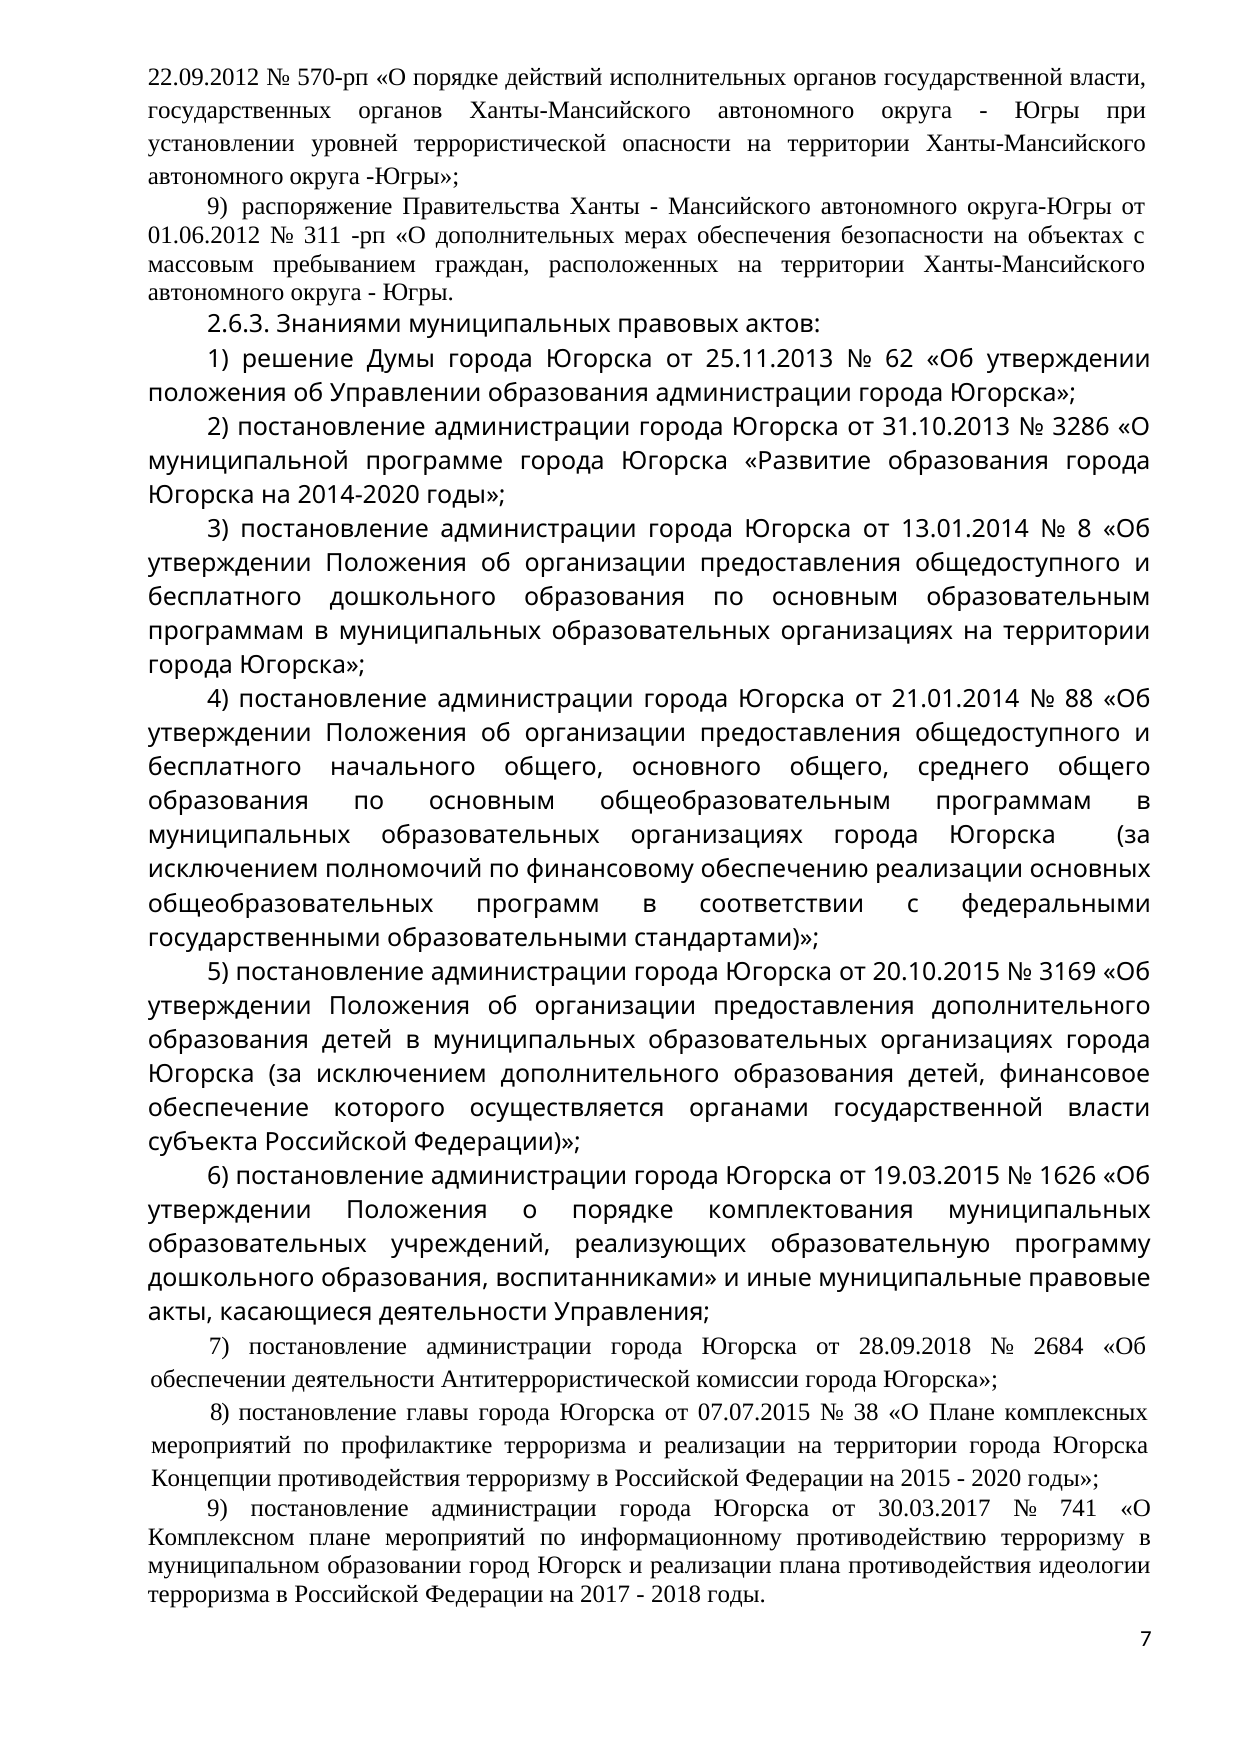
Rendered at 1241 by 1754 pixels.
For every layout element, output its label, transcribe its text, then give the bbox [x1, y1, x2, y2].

text 2) постановление администрации города Югорска от 31.10.2013 № 3286 «О муниципальной программе города Югорска «Развитие образования города Югорска на 2014-2020 годы»; [148, 408, 1152, 511]
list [148, 59, 1147, 191]
text 5) постановление администрации города Югорска от 20.10.2015 № 3169 «Об утверждении Положения об организации предоставления дополнительного образования детей в муниципальных образовательных организациях города Югорска (за исключением дополнительного образования детей, финансовое обеспечение которого осуществляется органами государственной власти субъекта Российской Федерации)»; [148, 953, 1152, 1158]
text 4) постановление администрации города Югорска от 21.01.2014 № 88 «Об утверждении Положения об организации предоставления общедоступного и бесплатного начального общего, основного общего, среднего общего образования по основным общеобразовательным программам в муниципальных образовательных организациях города Югорска (за исключением полномочий по финансовому обеспечению реализации основных общеобразовательных программ в соответствии с федеральными государственными образовательными стандартами)»; [148, 681, 1152, 953]
text 3) постановление администрации города Югорска от 13.01.2014 № 8 «Об утверждении Положения об организации предоставления общедоступного и бесплатного дошкольного образования по основным образовательным программам в муниципальных образовательных организациях на территории города Югорска»; [148, 511, 1152, 681]
list распоряжение Правительства Ханты - Мансийского автономного округа-Югры от 01.06.2012 № 311 -рп «О дополнительных мерах обеспечения безопасности на объектах с массовым пребыванием граждан, расположенных на территории Ханты-Мансийского автономного округа - Югры. [148, 191, 1146, 306]
text 7) постановление администрации города Югорска от 28.09.2018 № 2684 «Об обеспечении деятельности Антитеррористической комиссии города Югорска»; [150, 1328, 1147, 1394]
text 9) постановление администрации города Югорска от 30.03.2017 № 741 «О Комплексном плане мероприятий по информационному противодействию терроризму в муниципальном образовании город Югорск и реализации плана противодействия идеологии терроризма в Российской Федерации на 2017 - 2018 годы. [148, 1493, 1152, 1608]
list постановление главы города Югорска от 07.07.2015 № 38 «О Плане комплексных мероприятий по профилактике терроризма и реализации на территории города Югорска Концепции противодействия терроризму в Российской Федерации на 2015 - 2020 годы»; [151, 1394, 1148, 1493]
text 6) постановление администрации города Югорска от 19.03.2015 № 1626 «Об утверждении Положения о порядке комплектования муниципальных образовательных учреждений, реализующих образовательную программу дошкольного образования, воспитанниками» и иные муниципальные правовые акты, касающиеся деятельности Управления; [148, 1158, 1152, 1328]
text 2.6.3. Знаниями муниципальных правовых актов: [148, 306, 1152, 340]
text 1) решение Думы города Югорска от 25.11.2013 № 62 «Об утверждении положения об Управлении образования администрации города Югорска»; [148, 340, 1152, 408]
